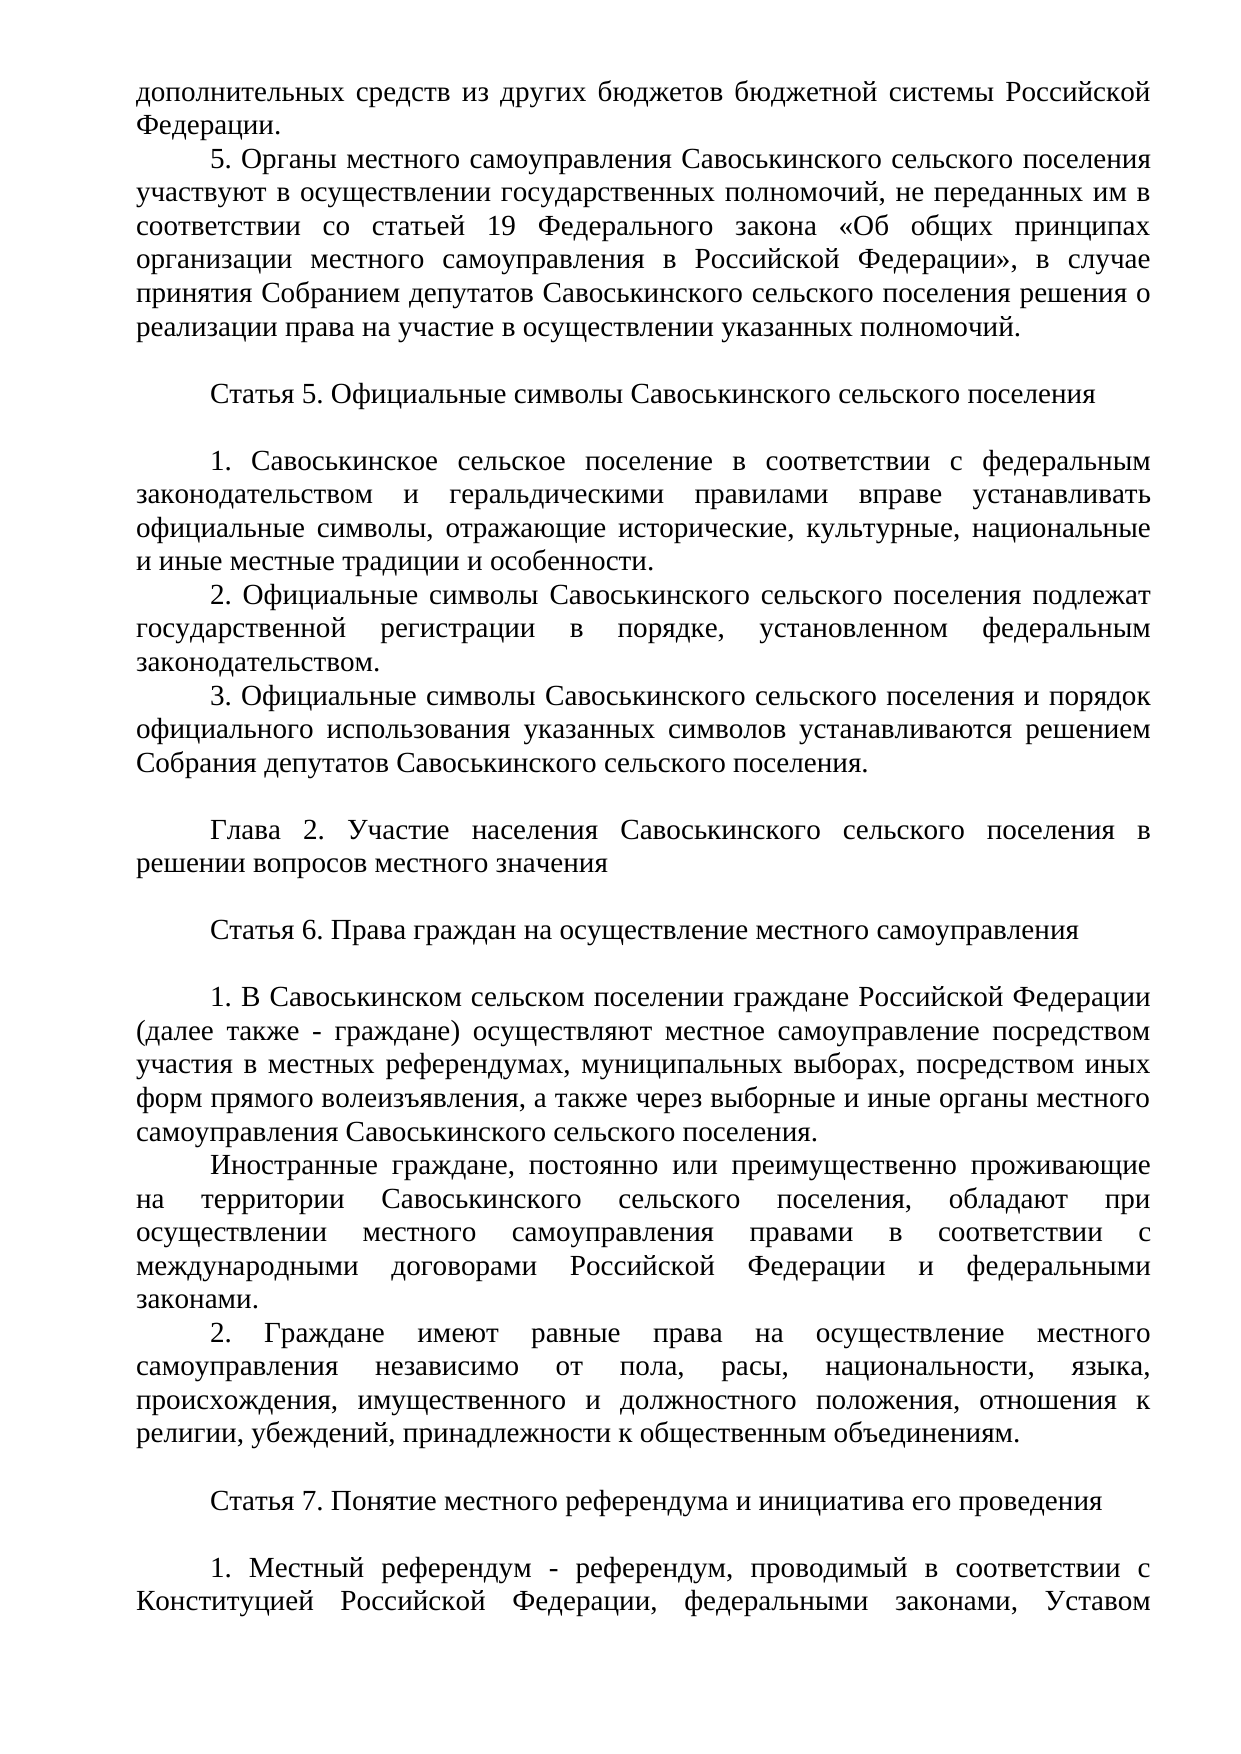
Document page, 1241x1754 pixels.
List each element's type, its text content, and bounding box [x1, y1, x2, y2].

text 2. Граждане имеют равные права на осуществление местного самоуправления независимо от пола, расы, национальности, языка, происхождения, имущественного и должностного положения, отношения к религии, убеждений, принадлежности к общественным объединениям. [136, 1315, 1152, 1449]
text 1. Савоськинское сельское поселение в соответствии с федеральным законодательством и геральдическими правилами вправе устанавливать официальные символы, отражающие исторические, культурные, национальные и иные местные традиции и особенности. [136, 443, 1152, 577]
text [136, 1550, 1152, 1617]
text Глава 2. Участие населения Савоськинского сельского поселения в решении вопросов местного значения [136, 812, 1152, 879]
text 1. В Савоськинском сельском поселении граждане Российской Федерации (далее также - граждане) осуществляют местное самоуправление посредством участия в местных референдумах, муниципальных выборах, посредством иных форм прямого волеизъявления, а также через выборные и иные органы местного самоуправления Савоськинского сельского поселения. [136, 979, 1152, 1147]
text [136, 74, 1152, 141]
text Статья 6. Права граждан на осуществление местного самоуправления [136, 912, 1152, 946]
text Статья 7. Понятие местного референдума и инициатива его проведения [136, 1483, 1152, 1516]
text 2. Официальные символы Савоськинского сельского поселения подлежат государственной регистрации в порядке, установленном федеральным законодательством. [136, 577, 1152, 678]
text Статья 5. Официальные символы Савоськинского сельского поселения [136, 376, 1152, 409]
text 3. Официальные символы Савоськинского сельского поселения и порядок официального использования указанных символов устанавливаются решением Собрания депутатов Савоськинского сельского поселения. [136, 678, 1152, 778]
text 5. Органы местного самоуправления Савоськинского сельского поселения участвуют в осуществлении государственных полномочий, не переданных им в соответствии со статьей 19 Федерального закона «Об общих принципах организации местного самоуправления в Российской Федерации», в случае принятия Собранием депутатов Савоськинского сельского поселения решения о реализации права на участие в осуществлении указанных полномочий. [136, 141, 1152, 342]
text Иностранные граждане, постоянно или преимущественно проживающие на территории Савоськинского сельского поселения, обладают при осуществлении местного самоуправления правами в соответствии с международными договорами Российской Федерации и федеральными законами. [136, 1147, 1152, 1315]
